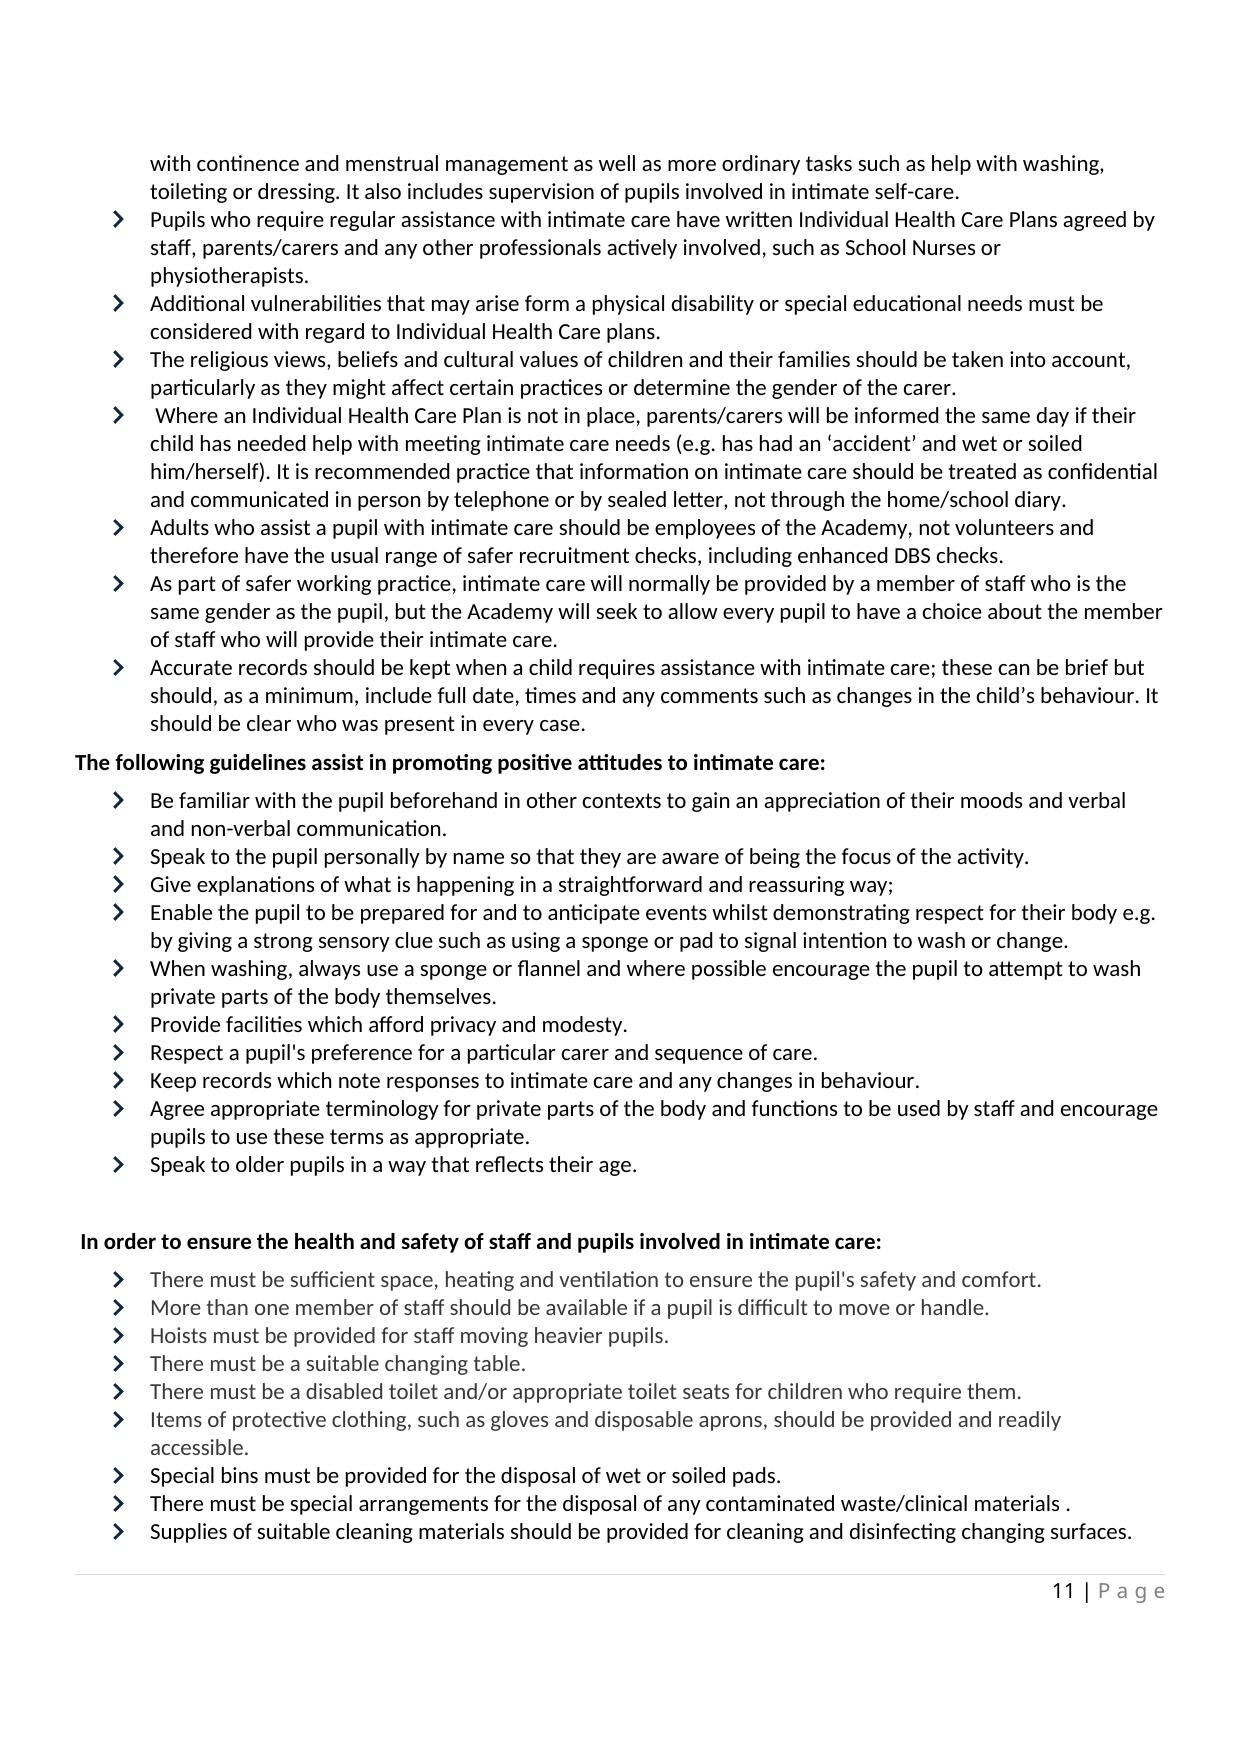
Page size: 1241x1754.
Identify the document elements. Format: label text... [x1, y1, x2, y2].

list When washing, always use a sponge or flannel and where possible encourage the pupil to attempt to wash private parts of the body themselves. [112, 954, 1165, 1010]
list Agree appropriate terminology for private parts of the body and functions to be used by staff and encourage pupils to use these terms as appropriate. [112, 1094, 1165, 1150]
list Accurate records should be kept when a child requires assistance with intimate care; these can be brief but should, as a minimum, include full date, times and any comments such as changes in the child’s behaviour. It should be clear who was present in every case. [112, 653, 1165, 737]
picture [113, 903, 124, 921]
list Special bins must be provided for the disposal of wet or soiled pads. [112, 1461, 1165, 1489]
list There must be a suitable changing table. [112, 1349, 1165, 1377]
list There must be sufficient space, heating and ventilation to ensure the pupil's safety and comfort. [112, 1265, 1165, 1293]
text In order to ensure the health and safety of staff and pupils involved in intimate care: [75, 1227, 1165, 1255]
picture [113, 1467, 124, 1484]
picture [113, 1015, 124, 1033]
list Where an Individual Health Care Plan is not in place, parents/carers will be informed the same day if their child has needed help with meeting intimate care needs (e.g. has had an ‘accident’ and wet or soiled him/herself). It is recommended practice that information on intimate care should be treated as confidential and communicated in person by telephone or by sealed letter, not through the home/school diary. [112, 401, 1165, 513]
picture [113, 406, 124, 424]
picture [113, 959, 124, 977]
picture [113, 1355, 124, 1372]
picture [113, 1156, 124, 1173]
picture [113, 847, 124, 865]
picture [113, 1271, 124, 1288]
picture [113, 1411, 124, 1428]
list Items of protective clothing, such as gloves and disposable aprons, should be provided and readily accessible. [112, 1405, 1165, 1461]
picture [113, 659, 124, 676]
picture [113, 1523, 124, 1540]
list Be familiar with the pupil beforehand in other contexts to gain an appreciation of their moods and verbal and non-verbal communication. [112, 786, 1165, 842]
picture [113, 1299, 124, 1316]
list Supplies of suitable cleaning materials should be provided for cleaning and disinfecting changing surfaces. [112, 1517, 1165, 1546]
list The religious views, beliefs and cultural values of children and their families should be taken into account, particularly as they might affect certain practices or determine the gender of the carer. [112, 345, 1165, 401]
text The following guidelines assist in promoting positive attitudes to intimate care: [75, 748, 1165, 776]
picture [113, 1100, 124, 1117]
picture [113, 575, 124, 592]
list Enable the pupil to be prepared for and to anticipate events whilst demonstrating respect for their body e.g. by giving a strong sensory clue such as using a sponge or pad to signal intention to wash or change. [112, 898, 1165, 954]
list Additional vulnerabilities that may arise form a physical disability or special educational needs must be considered with regard to Individual Health Care plans. [112, 289, 1165, 345]
picture [113, 210, 124, 228]
list More than one member of staff should be available if a pupil is difficult to move or handle. [112, 1293, 1165, 1321]
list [112, 149, 1165, 205]
list There must be a disabled toilet and/or appropriate toilet seats for children who require them. [112, 1377, 1165, 1405]
picture [113, 1044, 124, 1061]
list Speak to the pupil personally by name so that they are aware of being the focus of the activity. [112, 842, 1165, 870]
list Provide facilities which afford privacy and modesty. [112, 1010, 1165, 1038]
list There must be special arrangements for the disposal of any contaminated waste/clinical materials . [112, 1489, 1165, 1517]
picture [113, 294, 124, 312]
list Give explanations of what is happening in a straightforward and reassuring way; [112, 870, 1165, 898]
picture [113, 350, 124, 368]
picture [113, 519, 124, 536]
list Hoists must be provided for staff moving heavier pupils. [112, 1321, 1165, 1349]
list As part of safer working practice, intimate care will normally be provided by a member of staff who is the same gender as the pupil, but the Academy will seek to allow every pupil to have a choice about the member of staff who will provide their intimate care. [112, 569, 1165, 653]
list Keep records which note responses to intimate care and any changes in behaviour. [112, 1066, 1165, 1094]
picture [113, 1383, 124, 1400]
list Respect a pupil's preference for a particular carer and sequence of care. [112, 1038, 1165, 1066]
list Pupils who require regular assistance with intimate care have written Individual Health Care Plans agreed by staff, parents/carers and any other professionals actively involved, such as School Nurses or physiotherapists. [112, 205, 1165, 289]
picture [113, 1495, 124, 1512]
picture [113, 791, 124, 809]
list Speak to older pupils in a way that reflects their age. [112, 1150, 1165, 1178]
picture [113, 875, 124, 893]
picture [113, 1327, 124, 1344]
picture [113, 1071, 124, 1089]
list Adults who assist a pupil with intimate care should be employees of the Academy, not volunteers and therefore have the usual range of safer recruitment checks, including enhanced DBS checks. [112, 513, 1165, 569]
